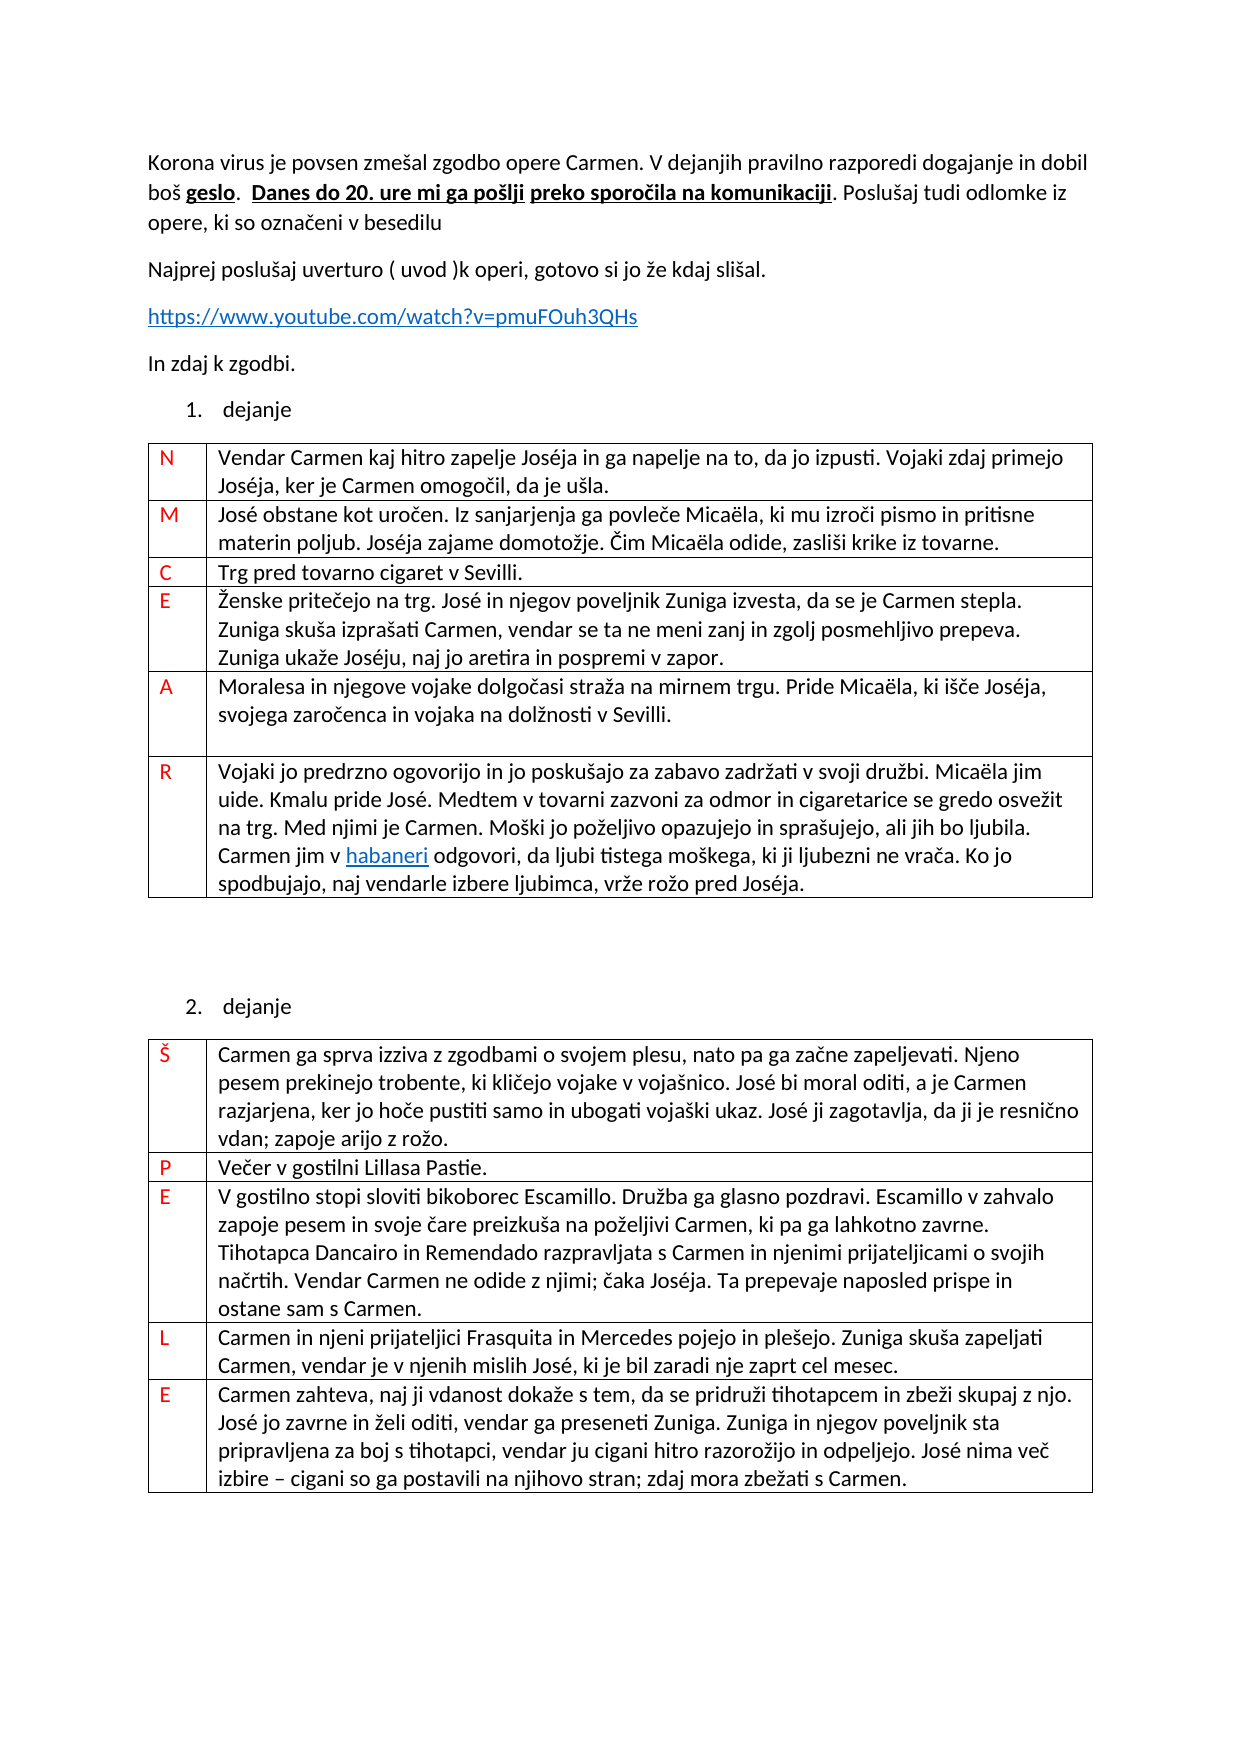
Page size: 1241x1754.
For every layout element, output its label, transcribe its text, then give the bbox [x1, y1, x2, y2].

table_header N [149, 444, 206, 499]
table_header Vendar Carmen kaj hitro zapelje Joséja in ga napelje na to, da jo izpusti. Vojaki zdaj primejo Joséja, ker je Carmen omogočil, da je ušla. [207, 444, 1092, 499]
table_header Carmen ga sprva izziva z zgodbami o svojem plesu, nato pa ga začne zapeljevati. Njeno pesem prekinejo trobente, ki kličejo vojake v vojašnico. José bi moral oditi, a je Carmen razjarjena, ker jo hoče pustiti samo in ubogati vojaški ukaz. José ji zagotavlja, da ji je resnično vdan; zapoje arijo z rožo. [207, 1040, 1092, 1152]
text Korona virus je povsen zmešal zgodbo opere Carmen. V dejanjih pravilno razporedi dogajanje in dobil boš geslo. Danes do 20. ure mi ga pošlji preko sporočila na komunikaciji. Poslušaj tudi odlomke iz opere, ki so označeni v besedilu [148, 148, 1093, 236]
table_cell Vojaki jo predrzno ogovorijo in jo poskušajo za zabavo zadržati v svoji družbi. Micaëla jim uide. Kmalu pride José. Medtem v tovarni zazvoni za odmor in cigaretarice se gredo osvežit na trg. Med njimi je Carmen. Moški jo poželjivo opazujejo in sprašujejo, ali jih bo ljubila. Carmen jim v habaneri odgovori, da ljubi tistega moškega, ki ji ljubezni ne vrača. Ko jo spodbujajo, naj vendarle izbere ljubimca, vrže rožo pred Joséja. [207, 757, 1092, 897]
list dejanje [185, 992, 1093, 1020]
table_cell V gostilno stopi sloviti bikoborec Escamillo. Družba ga glasno pozdravi. Escamillo v zahvalo zapoje pesem in svoje čare preizkuša na poželjivi Carmen, ki pa ga lahkotno zavrne. Tihotapca Dancairo in Remendado razpravljata s Carmen in njenimi prijateljicami o svojih načrtih. Vendar Carmen ne odide z njimi; čaka Joséja. Ta prepevaje naposled prispe in ostane sam s Carmen. [207, 1182, 1092, 1322]
table_cell M [149, 501, 206, 557]
text In zdaj k zgodbi. [148, 349, 1093, 377]
table_cell L [149, 1323, 206, 1379]
table_cell Carmen in njeni prijateljici Frasquita in Mercedes pojejo in plešejo. Zuniga skuša zapeljati Carmen, vendar je v njenih mislih José, ki je bil zaradi nje zaprt cel mesec. [207, 1323, 1092, 1379]
table_cell P [149, 1153, 206, 1181]
table_cell Trg pred tovarno cigaret v Sevilli. [207, 558, 1092, 586]
table_cell C [149, 558, 206, 586]
table_cell Večer v gostilni Lillasa Pastie. [207, 1153, 1092, 1181]
list dejanje [185, 396, 1093, 423]
table_cell Carmen zahteva, naj ji vdanost dokaže s tem, da se pridruži tihotapcem in zbeži skupaj z njo. José jo zavrne in želi oditi, vendar ga preseneti Zuniga. Zuniga in njegov poveljnik sta pripravljena za boj s tihotapci, vendar ju cigani hitro razorožijo in odpeljejo. José nima več izbire – cigani so ga postavili na njihovo stran; zdaj mora zbežati s Carmen. [207, 1380, 1092, 1492]
table_cell José obstane kot uročen. Iz sanjarjenja ga povleče Micaëla, ki mu izroči pismo in pritisne materin poljub. Joséja zajame domotožje. Čim Micaëla odide, zasliši krike iz tovarne. [207, 501, 1092, 557]
table_cell Moralesa in njegove vojake dolgočasi straža na mirnem trgu. Pride Micaëla, ki išče Joséja, svojega zaročenca in vojaka na dolžnosti v Sevilli. [207, 672, 1092, 756]
text https://www.youtube.com/watch?v=pmuFOuh3QHs [148, 302, 1093, 330]
text Najprej poslušaj uverturo ( uvod )k operi, gotovo si jo že kdaj slišal. [148, 255, 1093, 283]
table_cell E [149, 1380, 206, 1492]
table_cell Ženske pritečejo na trg. José in njegov poveljnik Zuniga izvesta, da se je Carmen stepla. Zuniga skuša izprašati Carmen, vendar se ta ne meni zanj in zgolj posmehljivo prepeva. Zuniga ukaže Joséju, naj jo aretira in pospremi v zapor. [207, 587, 1092, 671]
table_cell E [149, 1182, 206, 1322]
table_header Š [149, 1040, 206, 1152]
table_cell E [149, 587, 206, 671]
table_cell R [149, 757, 206, 897]
table_cell A [149, 672, 206, 756]
